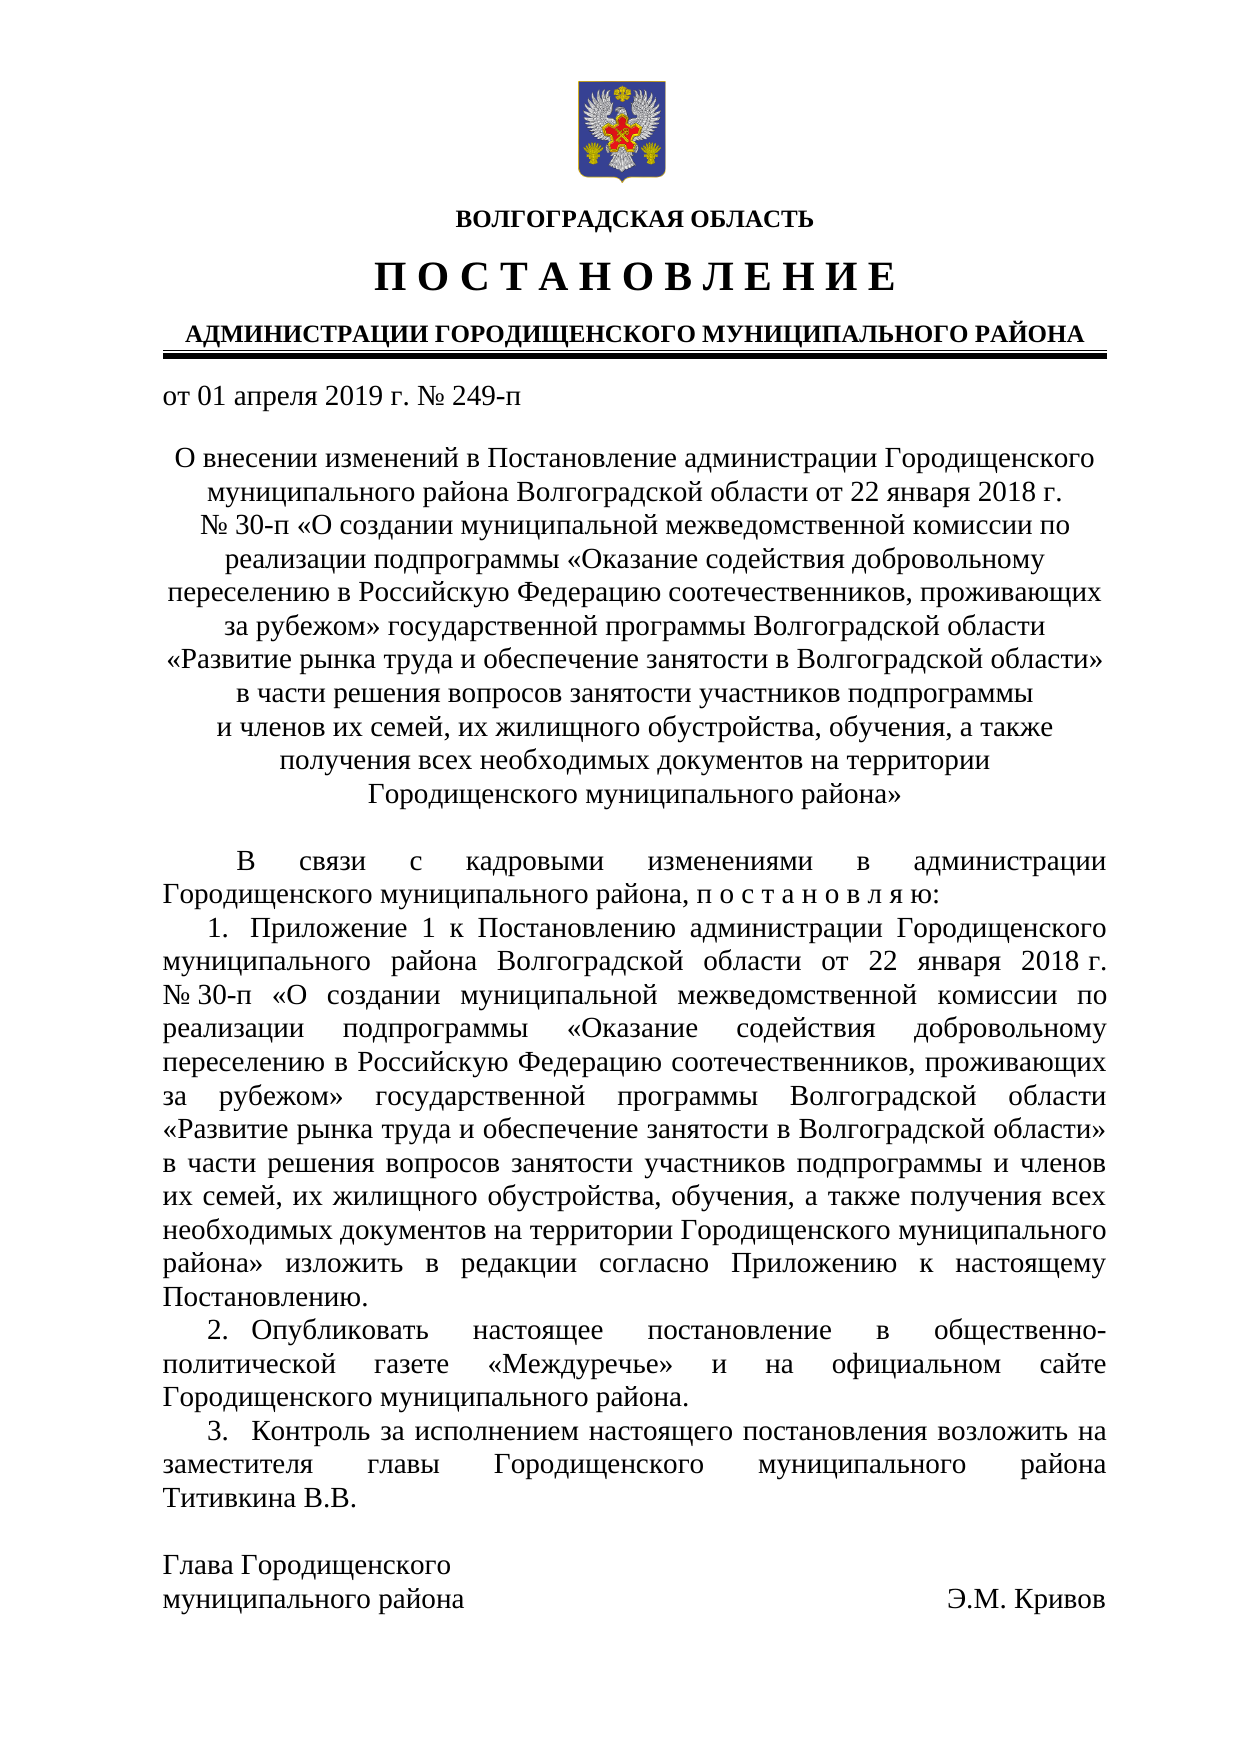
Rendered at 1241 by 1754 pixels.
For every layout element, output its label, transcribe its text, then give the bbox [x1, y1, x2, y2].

text № 30-п «О создании муниципальной межведомственной комиссии по реализации подпрограммы «Оказание содействия добровольному переселению в Российскую Федерацию соотечественников, проживающих за рубежом» государственной программы Волгоградской области «Развитие рынка труда и обеспечение занятости в Волгоградской области» в части решения вопросов занятости участников подпрограммы [162, 507, 1107, 709]
text муниципального района Э.М. Кривов [162, 1581, 1107, 1648]
subtitle АДМИНИСТРАЦИИ ГОРОДИЩЕНСКОГО МУНИЦИПАЛЬНОГО РАЙОНА [162, 319, 1107, 359]
list Опубликовать настоящее постановление в общественно-политической газете «Междуречье» и на официальном сайте Городищенского муниципального района. [162, 1312, 1107, 1413]
text Глава Городищенского [162, 1547, 1089, 1581]
subtitle П О С Т А Н О В Л Е Н И Е [162, 252, 1107, 299]
text В связи с кадровыми изменениями в администрации Городищенского муниципального района, п о с т а н о в л я ю: [162, 843, 1107, 910]
text ВОЛГОГРАДСКАЯ ОБЛАСТЬ [162, 204, 1107, 232]
list Контроль за исполнением настоящего постановления возложить на заместителя главы Городищенского муниципального района Титивкина В.В. [162, 1413, 1107, 1514]
text от 01 апреля 2019 г. № 249-п [162, 378, 1107, 412]
text Городищенского муниципального района» [162, 776, 1107, 809]
picture [578, 81, 666, 183]
text О внесении изменений в Постановление администрации Городищенского муниципального района Волгоградской области от 22 января 2018 г. [162, 440, 1107, 507]
text и членов их семей, их жилищного обустройства, обучения, а также получения всех необходимых документов на территории [162, 709, 1107, 776]
list Приложение 1 к Постановлению администрации Городищенского муниципального района Волгоградской области от 22 января 2018 г. № 30-п «О создании муниципальной межведомственной комиссии по реализации подпрограммы «Оказание содействия добровольному переселению в Российскую Федерацию соотечественников, проживающих за рубежом» государственной программы Волгоградской области «Развитие рынка труда и обеспечение занятости в Волгоградской области» в части решения вопросов занятости участников подпрограммы и членов их семей, их жилищного обустройства, обучения, а также получения всех необходимых документов на территории Городищенского муниципального района» изложить в редакции согласно Приложению к настоящему Постановлению. [162, 910, 1107, 1312]
